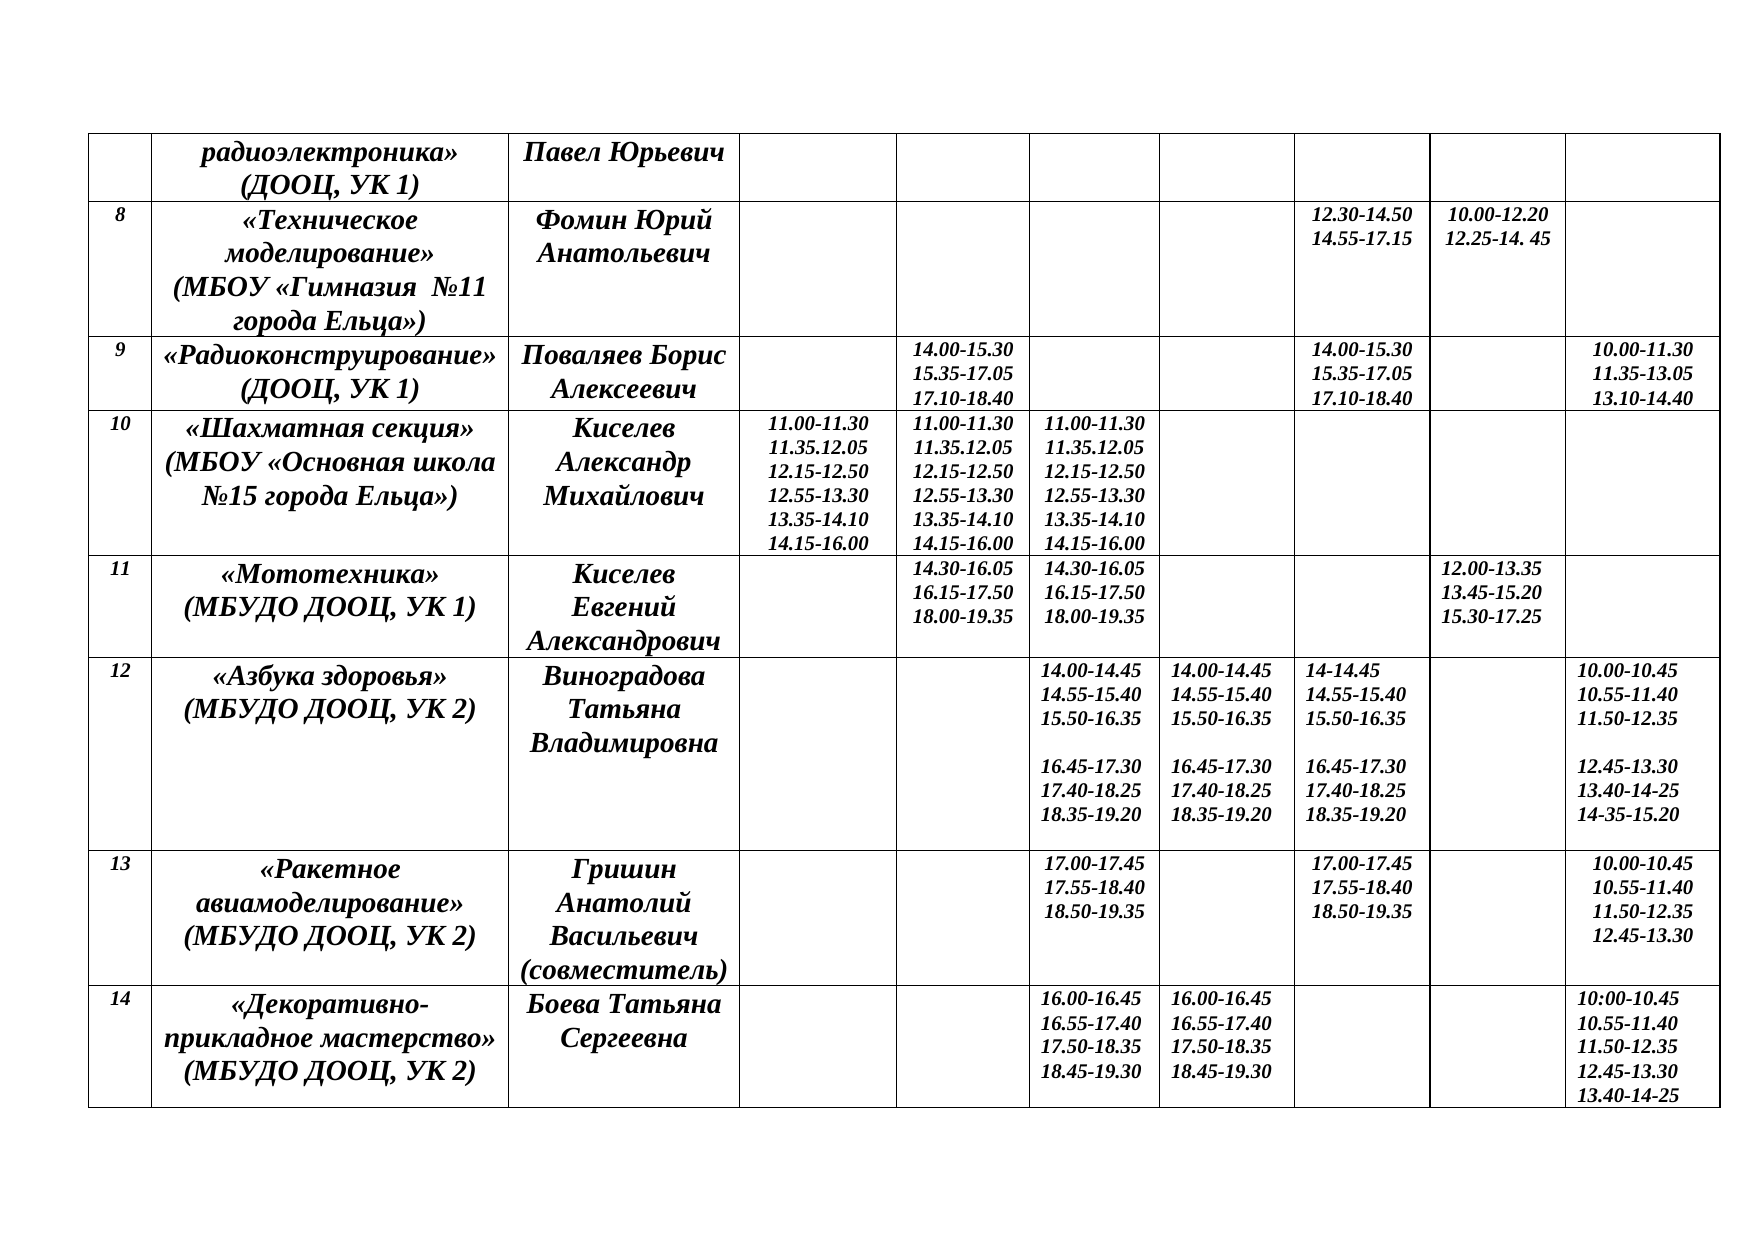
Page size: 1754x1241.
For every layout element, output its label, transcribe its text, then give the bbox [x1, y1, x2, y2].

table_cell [1160, 986, 1294, 1107]
table_cell [897, 986, 1029, 1107]
table_cell 11.00-11.30 11.35.12.05 12.15-12.50 12.55-13.30 13.35-14.10 14.15-16.00 [897, 411, 1029, 555]
table_cell [740, 556, 896, 657]
table_cell [1160, 337, 1294, 409]
table_cell «Мототехника» (МБУДО ДООЦ, УК 1) [152, 556, 508, 657]
table_cell 12 [89, 658, 151, 850]
table_cell 14.30-16.05 16.15-17.50 18.00-19.35 [897, 556, 1029, 657]
table_cell [1566, 202, 1719, 336]
table_cell 12.00-13.35 13.45-15.20 15.30-17.25 [1431, 556, 1565, 657]
table_cell 17.00-17.45 17.55-18.40 18.50-19.35 [1295, 851, 1429, 985]
table_cell 14.00-14.45 14.55-15.40 15.50-16.35 16.45-17.30 17.40-18.25 18.35-19.20 [1030, 658, 1159, 850]
table_cell [1160, 411, 1294, 555]
table_cell [897, 851, 1029, 985]
table_cell «Шахматная секция» (МБОУ «Основная школа №15 города Ельца») [152, 411, 508, 555]
table_cell 10.00-11.30 11.35-13.05 13.10-14.40 [1566, 337, 1719, 409]
table_cell 12.30-14.50 14.55-17.15 [1295, 202, 1429, 336]
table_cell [897, 134, 1029, 201]
table_cell Виноградова Татьяна Владимировна [509, 658, 739, 850]
table_cell [897, 658, 1029, 850]
table_cell 10.00-10.45 10.55-11.40 11.50-12.35 12.45-13.30 [1566, 851, 1719, 985]
table_cell [1160, 202, 1294, 336]
table_cell [1431, 658, 1565, 850]
table_cell [1030, 202, 1159, 336]
table_cell 14 [89, 986, 151, 1107]
table_cell 11.00-11.30 11.35.12.05 12.15-12.50 12.55-13.30 13.35-14.10 14.15-16.00 [1030, 411, 1159, 555]
table_cell [740, 202, 896, 336]
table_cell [1295, 134, 1429, 201]
table_cell [1295, 986, 1429, 1107]
table_cell 8 [89, 202, 151, 336]
table_cell «Азбука здоровья» (МБУДО ДООЦ, УК 2) [152, 658, 508, 850]
table_cell 11 [89, 556, 151, 657]
table_cell Фомин Юрий Анатольевич [509, 202, 739, 336]
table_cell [1030, 134, 1159, 201]
table_cell 10.00-10.45 10.55-11.40 11.50-12.35 12.45-13.30 13.40-14-25 14-35-15.20 [1566, 658, 1719, 850]
table_cell 10 [89, 411, 151, 555]
table_cell «Ракетное авиамоделирование» (МБУДО ДООЦ, УК 2) [152, 851, 508, 985]
table_cell 10.00-12.20 12.25-14. 45 [1431, 202, 1565, 336]
table_cell Гришин Анатолий Васильевич (совместитель) [509, 851, 739, 985]
table_cell Киселев Александр Михайлович [509, 411, 739, 555]
table_cell «Радиоконструирование» (ДООЦ, УК 1) [152, 337, 508, 409]
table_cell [740, 134, 896, 201]
table_cell [1431, 337, 1565, 409]
table_cell [1030, 337, 1159, 409]
table_cell [740, 337, 896, 409]
table_cell [740, 986, 896, 1107]
table_cell Киселев Евгений Александрович [509, 556, 739, 657]
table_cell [1030, 986, 1159, 1107]
table_cell [1160, 851, 1294, 985]
table_cell 14.00-14.45 14.55-15.40 15.50-16.35 16.45-17.30 17.40-18.25 18.35-19.20 [1160, 658, 1294, 850]
table_cell [1431, 134, 1565, 201]
table_cell 14.30-16.05 16.15-17.50 18.00-19.35 [1030, 556, 1159, 657]
table_cell [1566, 556, 1719, 657]
table_cell 14.00-15.30 15.35-17.05 17.10-18.40 [897, 337, 1029, 409]
table_cell [740, 851, 896, 985]
table_cell [1295, 411, 1429, 555]
table_cell [1431, 411, 1565, 555]
table_cell 14-14.45 14.55-15.40 15.50-16.35 16.45-17.30 17.40-18.25 18.35-19.20 [1295, 658, 1429, 850]
table_cell 14.00-15.30 15.35-17.05 17.10-18.40 [1295, 337, 1429, 409]
table_cell 13 [89, 851, 151, 985]
table_cell Поваляев Борис Алексеевич [509, 337, 739, 409]
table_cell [509, 986, 739, 1107]
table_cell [152, 134, 508, 201]
table_cell [1431, 851, 1565, 985]
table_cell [509, 134, 739, 201]
table_cell 17.00-17.45 17.55-18.40 18.50-19.35 [1030, 851, 1159, 985]
table_cell 11.00-11.30 11.35.12.05 12.15-12.50 12.55-13.30 13.35-14.10 14.15-16.00 [740, 411, 896, 555]
table_cell [1566, 134, 1719, 201]
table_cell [1160, 134, 1294, 201]
table_cell [740, 658, 896, 850]
table_cell [1295, 556, 1429, 657]
table_cell 9 [89, 337, 151, 409]
table_cell [1566, 411, 1719, 555]
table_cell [1566, 986, 1719, 1107]
table_cell 7 [89, 134, 151, 201]
table_cell [897, 202, 1029, 336]
table_cell [1431, 986, 1565, 1107]
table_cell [152, 986, 508, 1107]
table_cell [1160, 556, 1294, 657]
table_cell «Техническое моделирование» (МБОУ «Гимназия №11 города Ельца») [152, 202, 508, 336]
